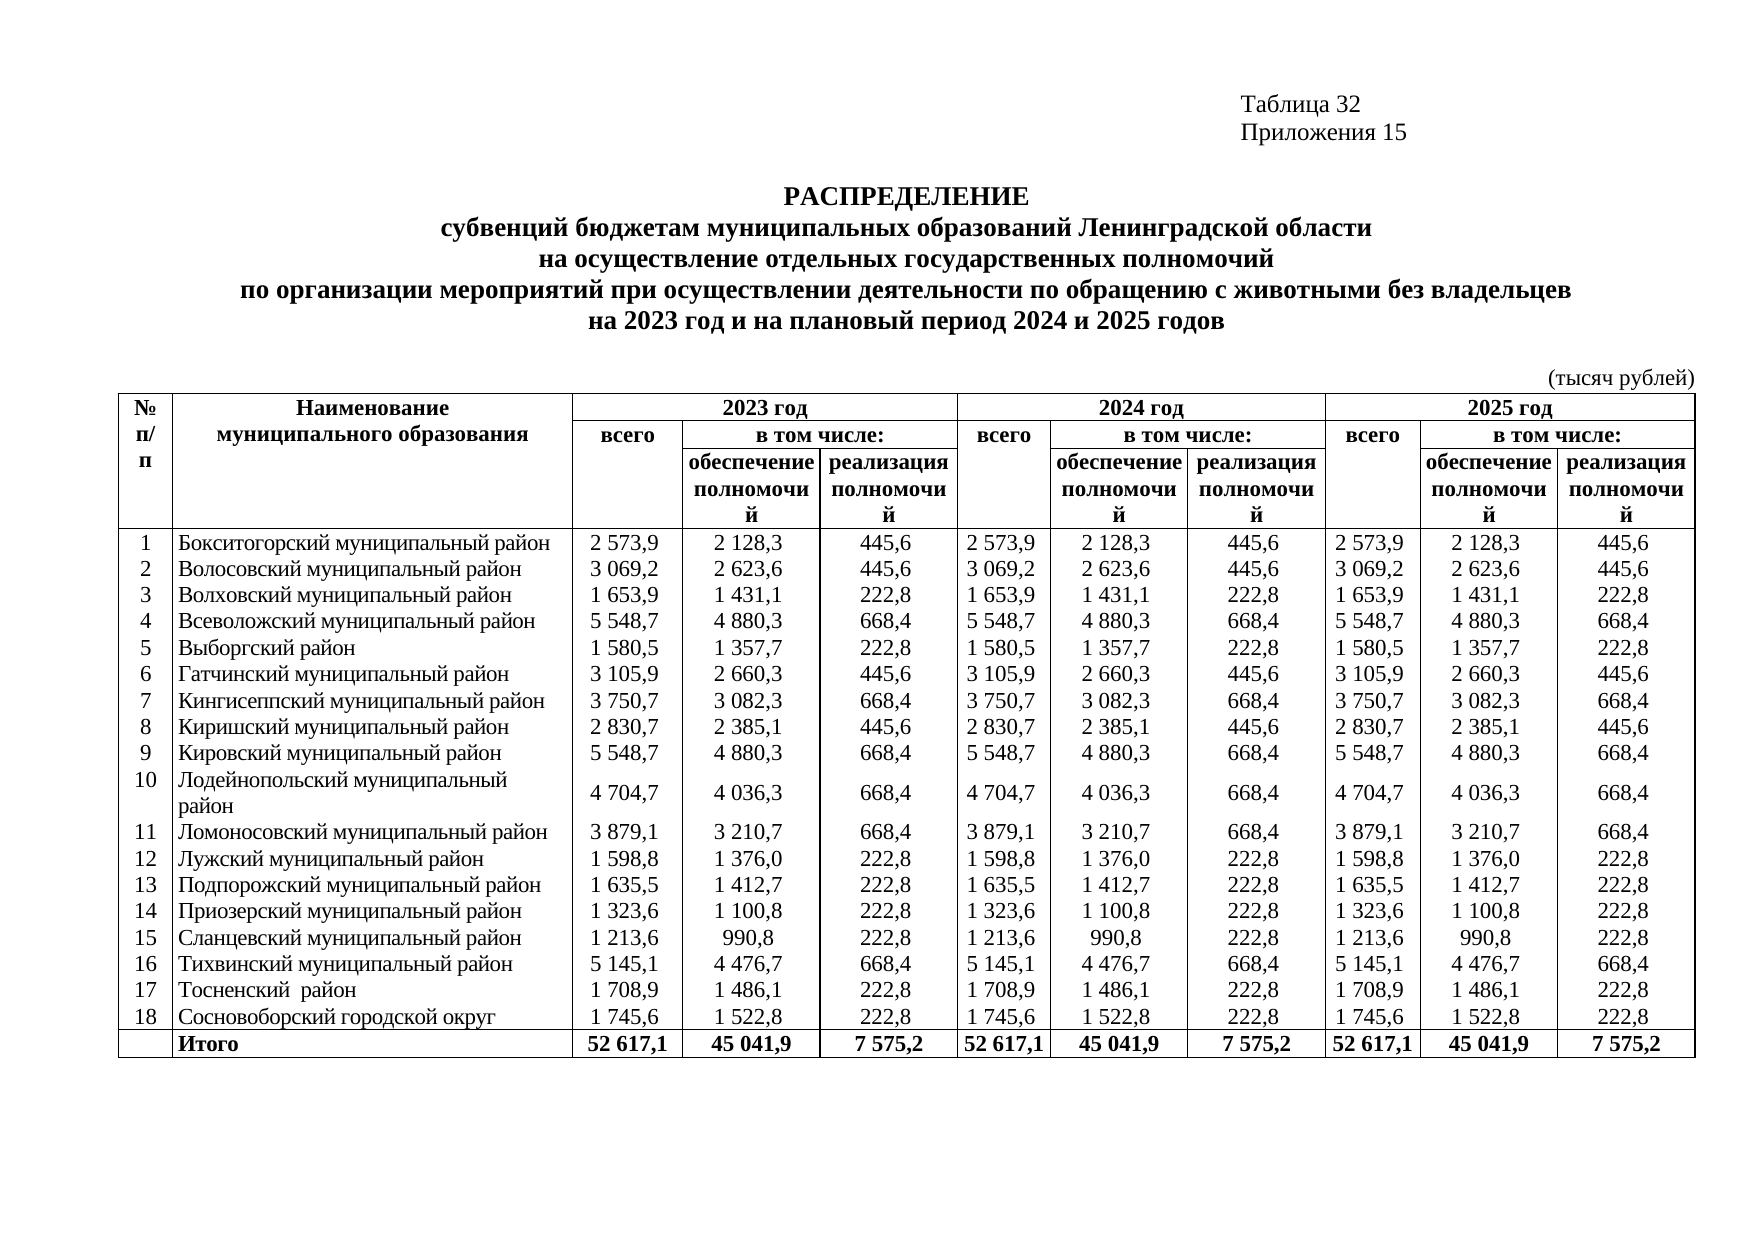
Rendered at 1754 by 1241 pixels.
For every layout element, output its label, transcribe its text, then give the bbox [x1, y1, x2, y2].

table_cell 3 105,9 [958, 660, 1050, 687]
table_cell 2 573,9 [958, 529, 1050, 555]
table_cell 2 [119, 555, 172, 581]
table_cell 1 745,6 [958, 1003, 1050, 1029]
table_cell 4 704,7 [1326, 766, 1420, 818]
table_cell 222,8 [821, 845, 957, 871]
table_header 2024 год [958, 394, 1325, 420]
table_cell 1 412,7 [1051, 871, 1187, 897]
table_cell 3 750,7 [958, 687, 1050, 713]
table_cell 668,4 [1188, 766, 1325, 818]
table_cell 1 522,8 [1421, 1003, 1557, 1029]
table_cell 3 210,7 [1421, 819, 1557, 845]
table_cell 445,6 [1558, 529, 1694, 555]
table_cell 7 575,2 [1558, 1030, 1694, 1057]
table_cell 445,6 [1558, 660, 1694, 687]
table_cell Подпорожский муниципальный район [173, 871, 572, 897]
table_cell 5 548,7 [958, 608, 1050, 634]
table_cell 668,4 [1188, 819, 1325, 845]
table_cell 15 [119, 924, 172, 950]
table_cell 222,8 [1188, 977, 1325, 1003]
table_cell 1 522,8 [683, 1003, 819, 1029]
table_cell Кингисеппский муниципальный район [173, 687, 572, 713]
table_cell 445,6 [1558, 555, 1694, 581]
table_cell 222,8 [1558, 581, 1694, 608]
table_cell 445,6 [821, 660, 957, 687]
table_cell 4 [119, 608, 172, 634]
table_cell 1 [119, 529, 172, 555]
table_cell 4 880,3 [1421, 739, 1557, 766]
table_cell Тихвинский муниципальный район [173, 950, 572, 977]
table_cell 5 548,7 [958, 739, 1050, 766]
table_cell 668,4 [1558, 608, 1694, 634]
table_cell Сланцевский муниципальный район [173, 924, 572, 950]
table_cell Итого [173, 1030, 572, 1057]
table_cell Лодейнопольский муниципальный район [173, 766, 572, 818]
table_cell 4 704,7 [573, 766, 682, 818]
table_cell 1 100,8 [1421, 898, 1557, 924]
table_cell 3 082,3 [683, 687, 819, 713]
table_cell всего [573, 421, 682, 527]
table_cell 1 213,6 [573, 924, 682, 950]
table_cell 4 476,7 [1051, 950, 1187, 977]
table_cell 222,8 [1188, 1003, 1325, 1029]
table_cell 5 548,7 [573, 739, 682, 766]
table_cell 222,8 [1188, 845, 1325, 871]
table_cell 3 105,9 [1326, 660, 1420, 687]
table_cell 1 653,9 [958, 581, 1050, 608]
table_cell 1 431,1 [1421, 581, 1557, 608]
table_cell 1 376,0 [1421, 845, 1557, 871]
table_cell 668,4 [1558, 819, 1694, 845]
table_cell 1 376,0 [683, 845, 819, 871]
table_cell 222,8 [821, 871, 957, 897]
table_cell 222,8 [1558, 845, 1694, 871]
table_cell 668,4 [1558, 739, 1694, 766]
table_cell 2 128,3 [683, 529, 819, 555]
table_cell 222,8 [1188, 634, 1325, 660]
table_cell 3 069,2 [573, 555, 682, 581]
table_cell 222,8 [1558, 634, 1694, 660]
table_cell 1 100,8 [1051, 898, 1187, 924]
table_cell 14 [119, 898, 172, 924]
table_cell 13 [119, 871, 172, 897]
table_cell 3 069,2 [958, 555, 1050, 581]
table_cell 7 [119, 687, 172, 713]
table_cell Всеволожский муниципальный район [173, 608, 572, 634]
table_cell 1 580,5 [1326, 634, 1420, 660]
table_cell 3 750,7 [1326, 687, 1420, 713]
table_cell 7 575,2 [821, 1030, 957, 1057]
table_cell 2 385,1 [1421, 713, 1557, 739]
table_cell 668,4 [1558, 687, 1694, 713]
table_cell 5 145,1 [573, 950, 682, 977]
table_cell Сосновоборский городской округ [173, 1003, 572, 1029]
table_cell 3 105,9 [573, 660, 682, 687]
table_cell 1 431,1 [683, 581, 819, 608]
table_cell 222,8 [1558, 1003, 1694, 1029]
table_cell 2 830,7 [1326, 713, 1420, 739]
table_cell 1 598,8 [573, 845, 682, 871]
table_cell 2 830,7 [958, 713, 1050, 739]
table_cell 222,8 [1188, 898, 1325, 924]
table_cell 5 145,1 [958, 950, 1050, 977]
table_cell реализация полномочий [1188, 449, 1325, 527]
table_cell 4 880,3 [1421, 608, 1557, 634]
table_cell 4 036,3 [1421, 766, 1557, 818]
table_cell 1 708,9 [958, 977, 1050, 1003]
table_cell 2 128,3 [1051, 529, 1187, 555]
table_cell 2 385,1 [683, 713, 819, 739]
table_cell обеспечение полномочий [1051, 449, 1187, 527]
table_cell 3 750,7 [573, 687, 682, 713]
table_cell Кировский муниципальный район [173, 739, 572, 766]
table_cell 1 486,1 [1051, 977, 1187, 1003]
table_cell 1 431,1 [1051, 581, 1187, 608]
table_cell 1 580,5 [958, 634, 1050, 660]
table_cell Гатчинский муниципальный район [173, 660, 572, 687]
table_cell 1 708,9 [1326, 977, 1420, 1003]
table_cell в том числе: [1421, 421, 1694, 447]
table_cell 1 412,7 [683, 871, 819, 897]
table_cell 222,8 [821, 581, 957, 608]
table_cell 990,8 [1051, 924, 1187, 950]
title на осуществление отдельных государственных полномочий [118, 242, 1695, 273]
table_cell 2 573,9 [1326, 529, 1420, 555]
table_cell 7 575,2 [1188, 1030, 1325, 1057]
table_cell 668,4 [821, 608, 957, 634]
table_cell 668,4 [1188, 608, 1325, 634]
table_cell 1 653,9 [573, 581, 682, 608]
table_cell 222,8 [821, 898, 957, 924]
table_cell в том числе: [1051, 421, 1325, 447]
table_cell Киришский муниципальный район [173, 713, 572, 739]
table_cell 1 653,9 [1326, 581, 1420, 608]
table_cell 1 100,8 [683, 898, 819, 924]
table_cell обеспечение полномочий [683, 449, 819, 527]
table_cell 2 660,3 [683, 660, 819, 687]
table_cell 1 745,6 [573, 1003, 682, 1029]
table_cell 1 486,1 [683, 977, 819, 1003]
table_cell [119, 1030, 172, 1057]
table_cell 445,6 [821, 555, 957, 581]
table_cell 1 745,6 [1326, 1003, 1420, 1029]
table_cell 1 708,9 [573, 977, 682, 1003]
table_cell 5 145,1 [1326, 950, 1420, 977]
table_cell 668,4 [1188, 687, 1325, 713]
table_cell 1 635,5 [958, 871, 1050, 897]
table_cell 668,4 [1188, 739, 1325, 766]
table_cell 990,8 [1421, 924, 1557, 950]
text Таблица 32 [1240, 89, 1695, 117]
table_cell 1 598,8 [1326, 845, 1420, 871]
table_cell 2 573,9 [573, 529, 682, 555]
table_cell 222,8 [821, 1003, 957, 1029]
table_cell 3 210,7 [683, 819, 819, 845]
table_cell 668,4 [821, 950, 957, 977]
table_cell 16 [119, 950, 172, 977]
table_cell 3 879,1 [573, 819, 682, 845]
table_cell всего [958, 421, 1050, 527]
table_cell 445,6 [1188, 713, 1325, 739]
table_cell 445,6 [821, 529, 957, 555]
text РАСПРЕДЕЛЕНИЕ [118, 180, 1695, 211]
table_cell Бокситогорский муниципальный район [173, 529, 572, 555]
table_cell 3 879,1 [958, 819, 1050, 845]
table_cell 10 [119, 766, 172, 818]
table_cell 222,8 [1558, 898, 1694, 924]
table_cell 5 548,7 [1326, 608, 1420, 634]
table_cell 1 323,6 [958, 898, 1050, 924]
table_cell 668,4 [1558, 950, 1694, 977]
table_cell 2 623,6 [683, 555, 819, 581]
table_cell 445,6 [1558, 713, 1694, 739]
table_cell 445,6 [1188, 660, 1325, 687]
table_cell реализация полномочий [1558, 449, 1694, 527]
table_cell 17 [119, 977, 172, 1003]
table_header 2025 год [1326, 394, 1694, 420]
table_cell Выборгский район [173, 634, 572, 660]
table_cell 3 069,2 [1326, 555, 1420, 581]
table_cell 222,8 [821, 634, 957, 660]
table_cell 4 036,3 [683, 766, 819, 818]
table_cell 3 210,7 [1051, 819, 1187, 845]
table_cell 1 522,8 [1051, 1003, 1187, 1029]
table_cell 2 385,1 [1051, 713, 1187, 739]
table_cell 11 [119, 819, 172, 845]
table_cell 222,8 [1188, 581, 1325, 608]
table_cell 990,8 [683, 924, 819, 950]
title (тысяч рублей) [118, 364, 1695, 391]
table_cell 1 213,6 [958, 924, 1050, 950]
table_cell 1 580,5 [573, 634, 682, 660]
table_cell 8 [119, 713, 172, 739]
table_cell 668,4 [1558, 766, 1694, 818]
table_cell 222,8 [1558, 871, 1694, 897]
table_cell 5 548,7 [1326, 739, 1420, 766]
table_cell 222,8 [821, 924, 957, 950]
table_cell 668,4 [821, 687, 957, 713]
table_cell 4 476,7 [683, 950, 819, 977]
table_cell 3 082,3 [1421, 687, 1557, 713]
table_cell 1 357,7 [1051, 634, 1187, 660]
table_cell Волховский муниципальный район [173, 581, 572, 608]
title на 2023 год и на плановый период 2024 и 2025 годов [118, 304, 1695, 335]
table_cell 2 660,3 [1051, 660, 1187, 687]
table_cell Ломоносовский муниципальный район [173, 819, 572, 845]
table_cell 2 660,3 [1421, 660, 1557, 687]
table_cell 5 548,7 [573, 608, 682, 634]
table_cell Приозерский муниципальный район [173, 898, 572, 924]
table_cell 2 623,6 [1051, 555, 1187, 581]
table_cell 2 830,7 [573, 713, 682, 739]
table_cell 2 128,3 [1421, 529, 1557, 555]
table_cell 6 [119, 660, 172, 687]
table_cell 52 617,1 [1326, 1030, 1420, 1057]
table_cell 1 635,5 [1326, 871, 1420, 897]
table_cell Лужский муниципальный район [173, 845, 572, 871]
table_cell 2 623,6 [1421, 555, 1557, 581]
table_header № п/п [119, 394, 172, 527]
table_cell 5 [119, 634, 172, 660]
table_cell 3 879,1 [1326, 819, 1420, 845]
table_cell 445,6 [1188, 555, 1325, 581]
table_cell 222,8 [1558, 924, 1694, 950]
table_cell 4 880,3 [1051, 739, 1187, 766]
title по организации мероприятий при осуществлении деятельности по обращению с животными без владельцев [118, 273, 1695, 304]
table_cell 4 476,7 [1421, 950, 1557, 977]
table_cell всего [1326, 421, 1420, 527]
table_cell 12 [119, 845, 172, 871]
table_cell 668,4 [821, 819, 957, 845]
table_cell 222,8 [821, 977, 957, 1003]
table_cell 668,4 [1188, 950, 1325, 977]
table_header 2023 год [573, 394, 957, 420]
table_cell 4 880,3 [683, 739, 819, 766]
table_cell 1 376,0 [1051, 845, 1187, 871]
table_cell 668,4 [821, 739, 957, 766]
table_cell 4 704,7 [958, 766, 1050, 818]
table_cell 1 635,5 [573, 871, 682, 897]
table_cell 1 357,7 [1421, 634, 1557, 660]
table_cell 4 036,3 [1051, 766, 1187, 818]
table_cell 9 [119, 739, 172, 766]
table_cell 3 [119, 581, 172, 608]
table_cell 52 617,1 [958, 1030, 1050, 1057]
table_cell 1 323,6 [573, 898, 682, 924]
table_cell Волосовский муниципальный район [173, 555, 572, 581]
table_cell реализация полномочий [821, 449, 957, 527]
table_cell 18 [119, 1003, 172, 1029]
title субвенций бюджетам муниципальных образований Ленинградской области [118, 211, 1695, 242]
table_cell 1 213,6 [1326, 924, 1420, 950]
table_cell 45 041,9 [683, 1030, 819, 1057]
table_cell Тосненский район [173, 977, 572, 1003]
table_cell в том числе: [683, 421, 957, 447]
table_cell обеспечение полномочий [1421, 449, 1557, 527]
table_cell 1 598,8 [958, 845, 1050, 871]
table_cell 3 082,3 [1051, 687, 1187, 713]
table_cell 52 617,1 [573, 1030, 682, 1057]
table_cell 445,6 [1188, 529, 1325, 555]
text Приложения 15 [1240, 117, 1695, 146]
table_cell 222,8 [1188, 871, 1325, 897]
table_cell 668,4 [821, 766, 957, 818]
table_cell 1 486,1 [1421, 977, 1557, 1003]
table_cell 1 412,7 [1421, 871, 1557, 897]
table_cell 4 880,3 [1051, 608, 1187, 634]
table_cell 1 357,7 [683, 634, 819, 660]
table_cell 1 323,6 [1326, 898, 1420, 924]
table_cell 222,8 [1188, 924, 1325, 950]
table_cell 45 041,9 [1051, 1030, 1187, 1057]
table_cell 45 041,9 [1421, 1030, 1557, 1057]
table_cell 222,8 [1558, 977, 1694, 1003]
table_cell 4 880,3 [683, 608, 819, 634]
table_cell 445,6 [821, 713, 957, 739]
table_header Наименование муниципального образования [173, 394, 572, 527]
